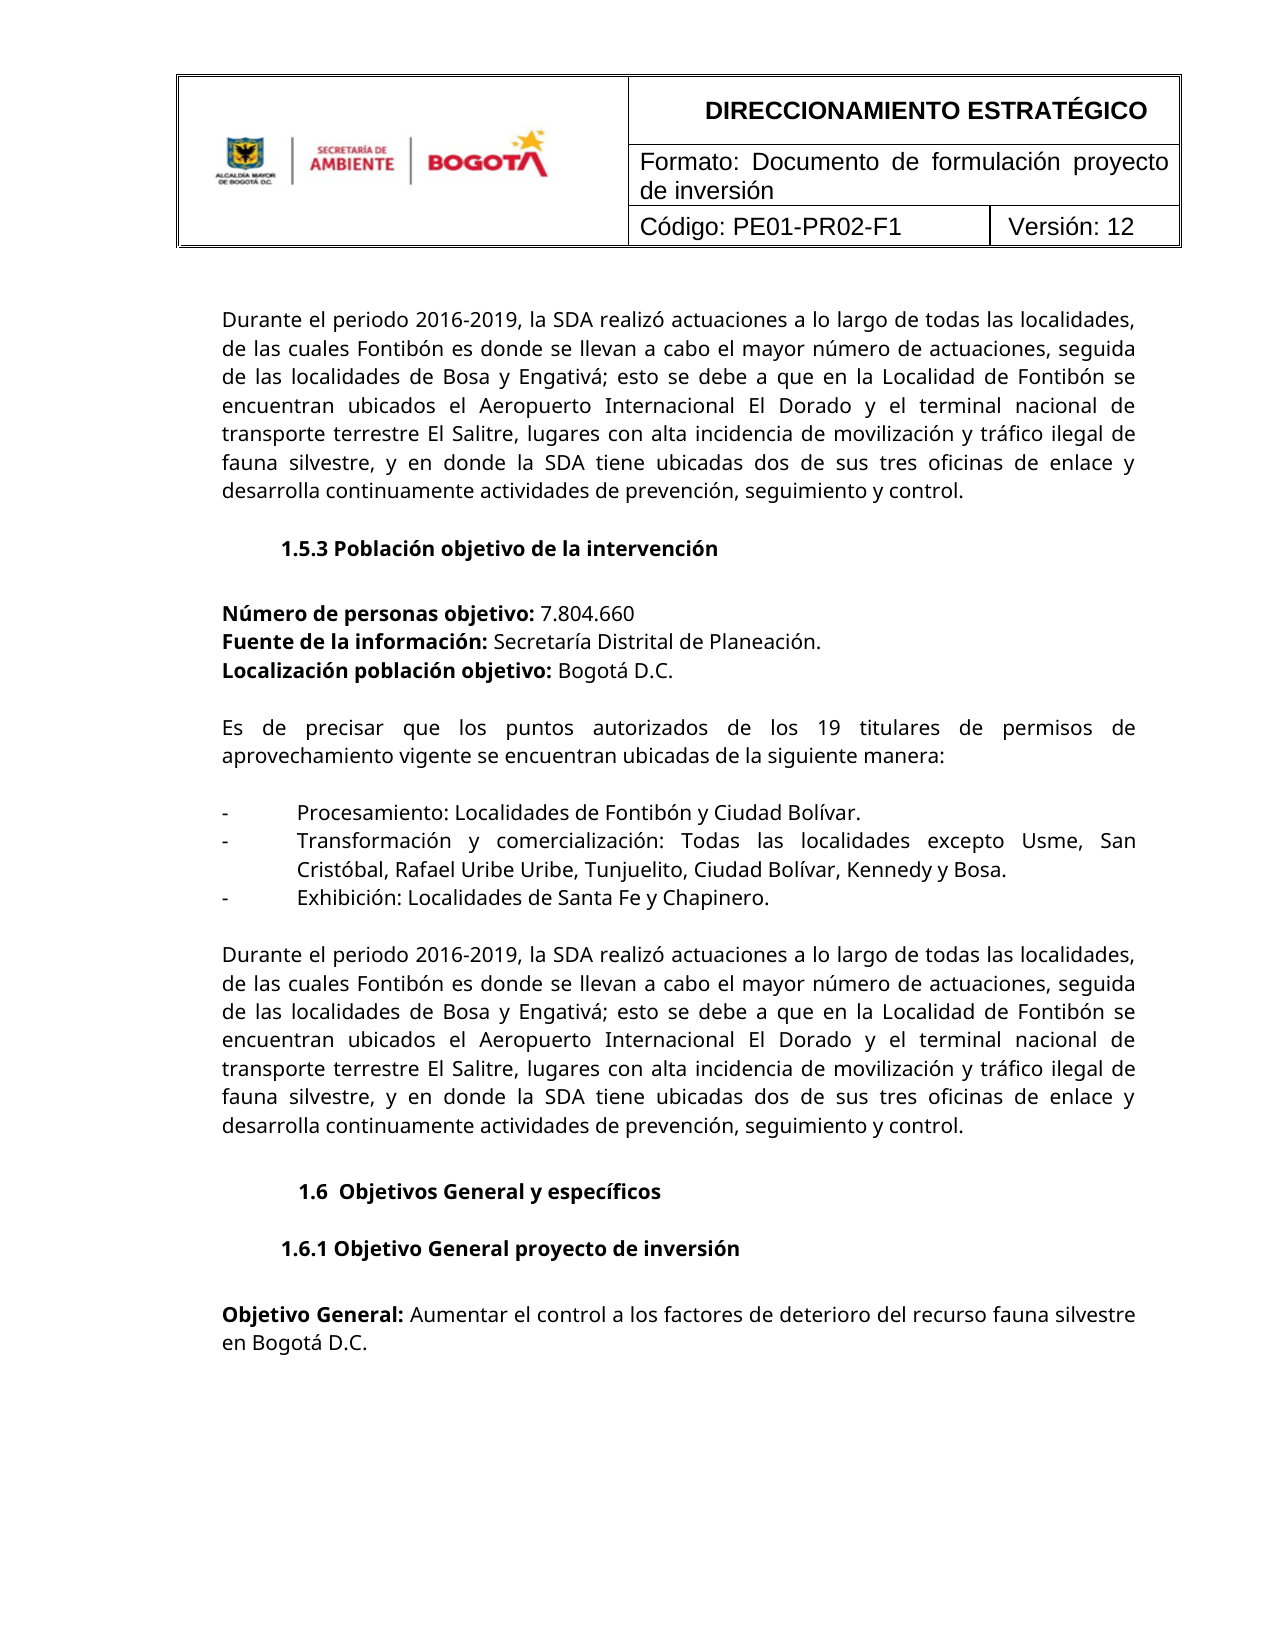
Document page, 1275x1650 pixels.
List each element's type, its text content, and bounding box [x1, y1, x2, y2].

text Localización población objetivo: Bogotá D.C. [222, 656, 1137, 684]
text - Exhibición: Localidades de Santa Fe y Chapinero. [222, 883, 1137, 912]
text Durante el periodo 2016-2019, la SDA realizó actuaciones a lo largo de todas las localidades, de las cuales Fontibón es donde se llevan a cabo el mayor número de actuaciones, seguida de las localidades de Bosa y Engativá; esto se debe a que en la Localidad de Fontibón se encuentran ubicados el Aeropuerto Internacional El Dorado y el terminal nacional de transporte terrestre El Salitre, lugares con alta incidencia de movilización y tráfico ilegal de fauna silvestre, y en donde la SDA tiene ubicadas dos de sus tres oficinas de enlace y desarrolla continuamente actividades de prevención, seguimiento y control. [222, 940, 1137, 1139]
text Objetivo General: Aumentar el control a los factores de deterioro del recurso fauna silvestre en Bogotá D.C. [222, 1300, 1137, 1357]
text 1.6 Objetivos General y específicos [298, 1177, 1137, 1205]
text - Transformación y comercialización: Todas las localidades excepto Usme, San Cristóbal, Rafael Uribe Uribe, Tunjuelito, Ciudad Bolívar, Kennedy y Bosa. [222, 827, 1137, 883]
text - Procesamiento: Localidades de Fontibón y Ciudad Bolívar. [222, 798, 1137, 827]
text 1.5.3 Población objetivo de la intervención [281, 534, 1137, 562]
text Durante el periodo 2016-2019, la SDA realizó actuaciones a lo largo de todas las localidades, de las cuales Fontibón es donde se llevan a cabo el mayor número de actuaciones, seguida de las localidades de Bosa y Engativá; esto se debe a que en la Localidad de Fontibón se encuentran ubicados el Aeropuerto Internacional El Dorado y el terminal nacional de transporte terrestre El Salitre, lugares con alta incidencia de movilización y tráfico ilegal de fauna silvestre, y en donde la SDA tiene ubicadas dos de sus tres oficinas de enlace y desarrolla continuamente actividades de prevención, seguimiento y control. [222, 306, 1137, 505]
text 1.6.1 Objetivo General proyecto de inversión [281, 1234, 1137, 1263]
text Es de precisar que los puntos autorizados de los 19 titulares de permisos de aprovechamiento vigente se encuentran ubicadas de la siguiente manera: [222, 713, 1137, 770]
list Número de personas objetivo: 7.804.660 [222, 599, 1137, 627]
text Fuente de la información: Secretaría Distrital de Planeación. [222, 627, 1137, 656]
picture [189, 102, 580, 219]
